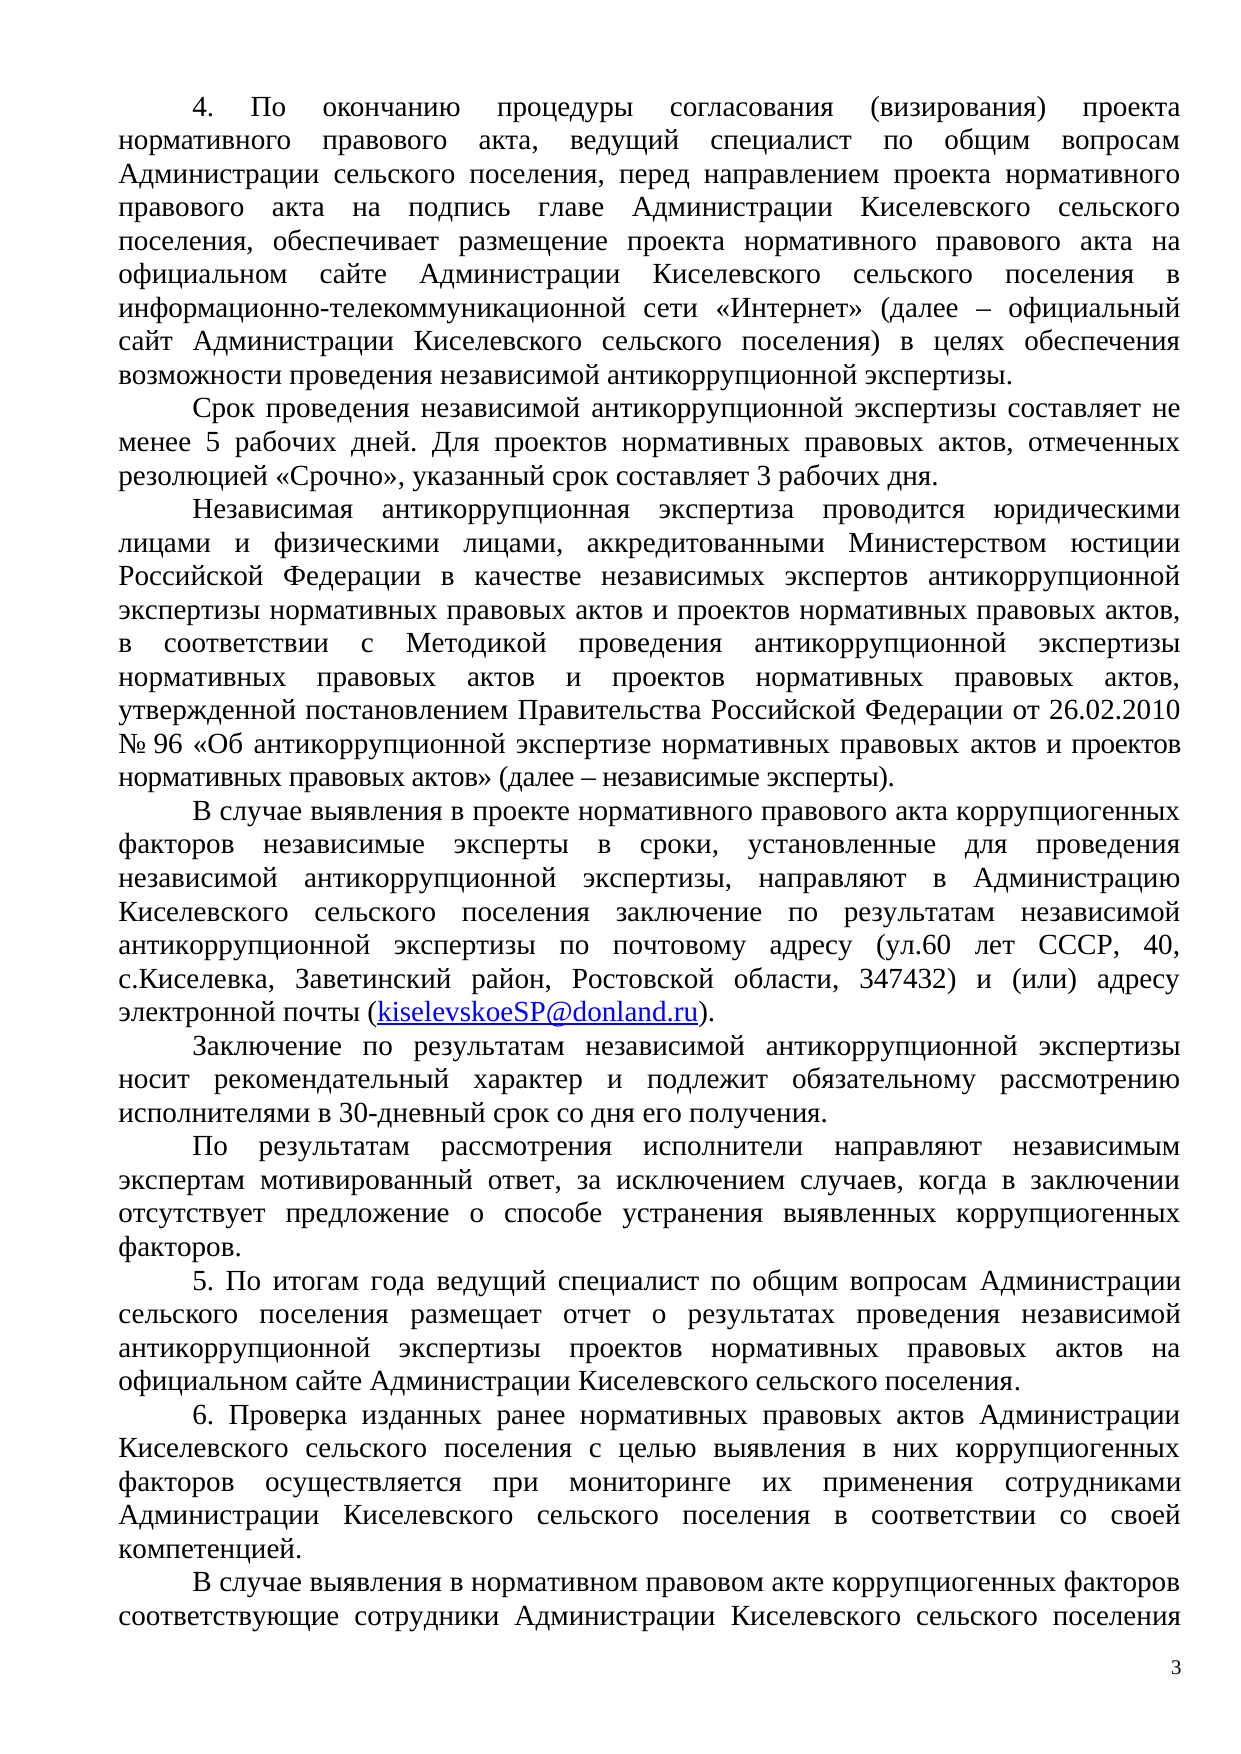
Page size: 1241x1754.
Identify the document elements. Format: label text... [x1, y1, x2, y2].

text Независимая антикоррупционная экспертиза проводится юридическими лицами и физическими лицами, аккредитованными Министерством юстиции Российской Федерации в качестве независимых экспертов антикоррупционной экспертизы нормативных правовых актов и проектов нормативных правовых актов, в соответствии с Методикой проведения антикоррупционной экспертизы нормативных правовых актов и проектов нормативных правовых актов, утвержденной постановлением Правительства Российской Федерации от 26.02.2010 № 96 «Об антикоррупционной экспертизе нормативных правовых актов и проектов нормативных правовых актов» (далее – независимые эксперты). [118, 491, 1181, 793]
text Заключение по результатам независимой антикоррупционной экспертизы носит рекомендательный характер и подлежит обязательному рассмотрению исполнителями в 30-дневный срок со дня его получения. [118, 1028, 1181, 1128]
text Срок проведения независимой антикоррупционной экспертизы составляет не менее 5 рабочих дней. Для проектов нормативных правовых актов, отмеченных резолюцией «Срочно», указанный срок составляет 3 рабочих дня. [118, 391, 1181, 491]
text 6. Проверка изданных ранее нормативных правовых актов Администрации Киселевского сельского поселения с целью выявления в них коррупциогенных факторов осуществляется при мониторинге их применения сотрудниками Администрации Киселевского сельского поселения в соответствии со своей компетенцией. [118, 1397, 1181, 1564]
text 4. По окончанию процедуры согласования (визирования) проекта нормативного правового акта, ведущий специалист по общим вопросам Администрации сельского поселения, перед направлением проекта нормативного правового акта на подпись главе Администрации Киселевского сельского поселения, обеспечивает размещение проекта нормативного правового акта на официальном сайте Администрации Киселевского сельского поселения в информационно-телекоммуникационной сети «Интернет» (далее – официальный сайт Администрации Киселевского сельского поселения) в целях обеспечения возможности проведения независимой антикоррупционной экспертизы. [118, 89, 1181, 391]
text 5. По итогам года ведущий специалист по общим вопросам Администрации сельского поселения размещает отчет о результатах проведения независимой антикоррупционной экспертизы проектов нормативных правовых актов на официальном сайте Администрации Киселевского сельского поселения. [118, 1263, 1181, 1397]
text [118, 1564, 1181, 1632]
text По результатам рассмотрения исполнители направляют независимым экспертам мотивированный ответ, за исключением случаев, когда в заключении отсутствует предложение о способе устранения выявленных коррупциогенных факторов. [118, 1128, 1181, 1263]
text В случае выявления в проекте нормативного правового акта коррупциогенных факторов независимые эксперты в сроки, установленные для проведения независимой антикоррупционной экспертизы, направляют в Администрацию Киселевского сельского поселения заключение по результатам независимой антикоррупционной экспертизы по почтовому адресу (ул.60 лет СССР, 40, с.Киселевка, Заветинский район, Ростовской области, 347432) и (или) адресу электронной почты (kiselevskoeSP@donland.ru). [118, 793, 1181, 1028]
